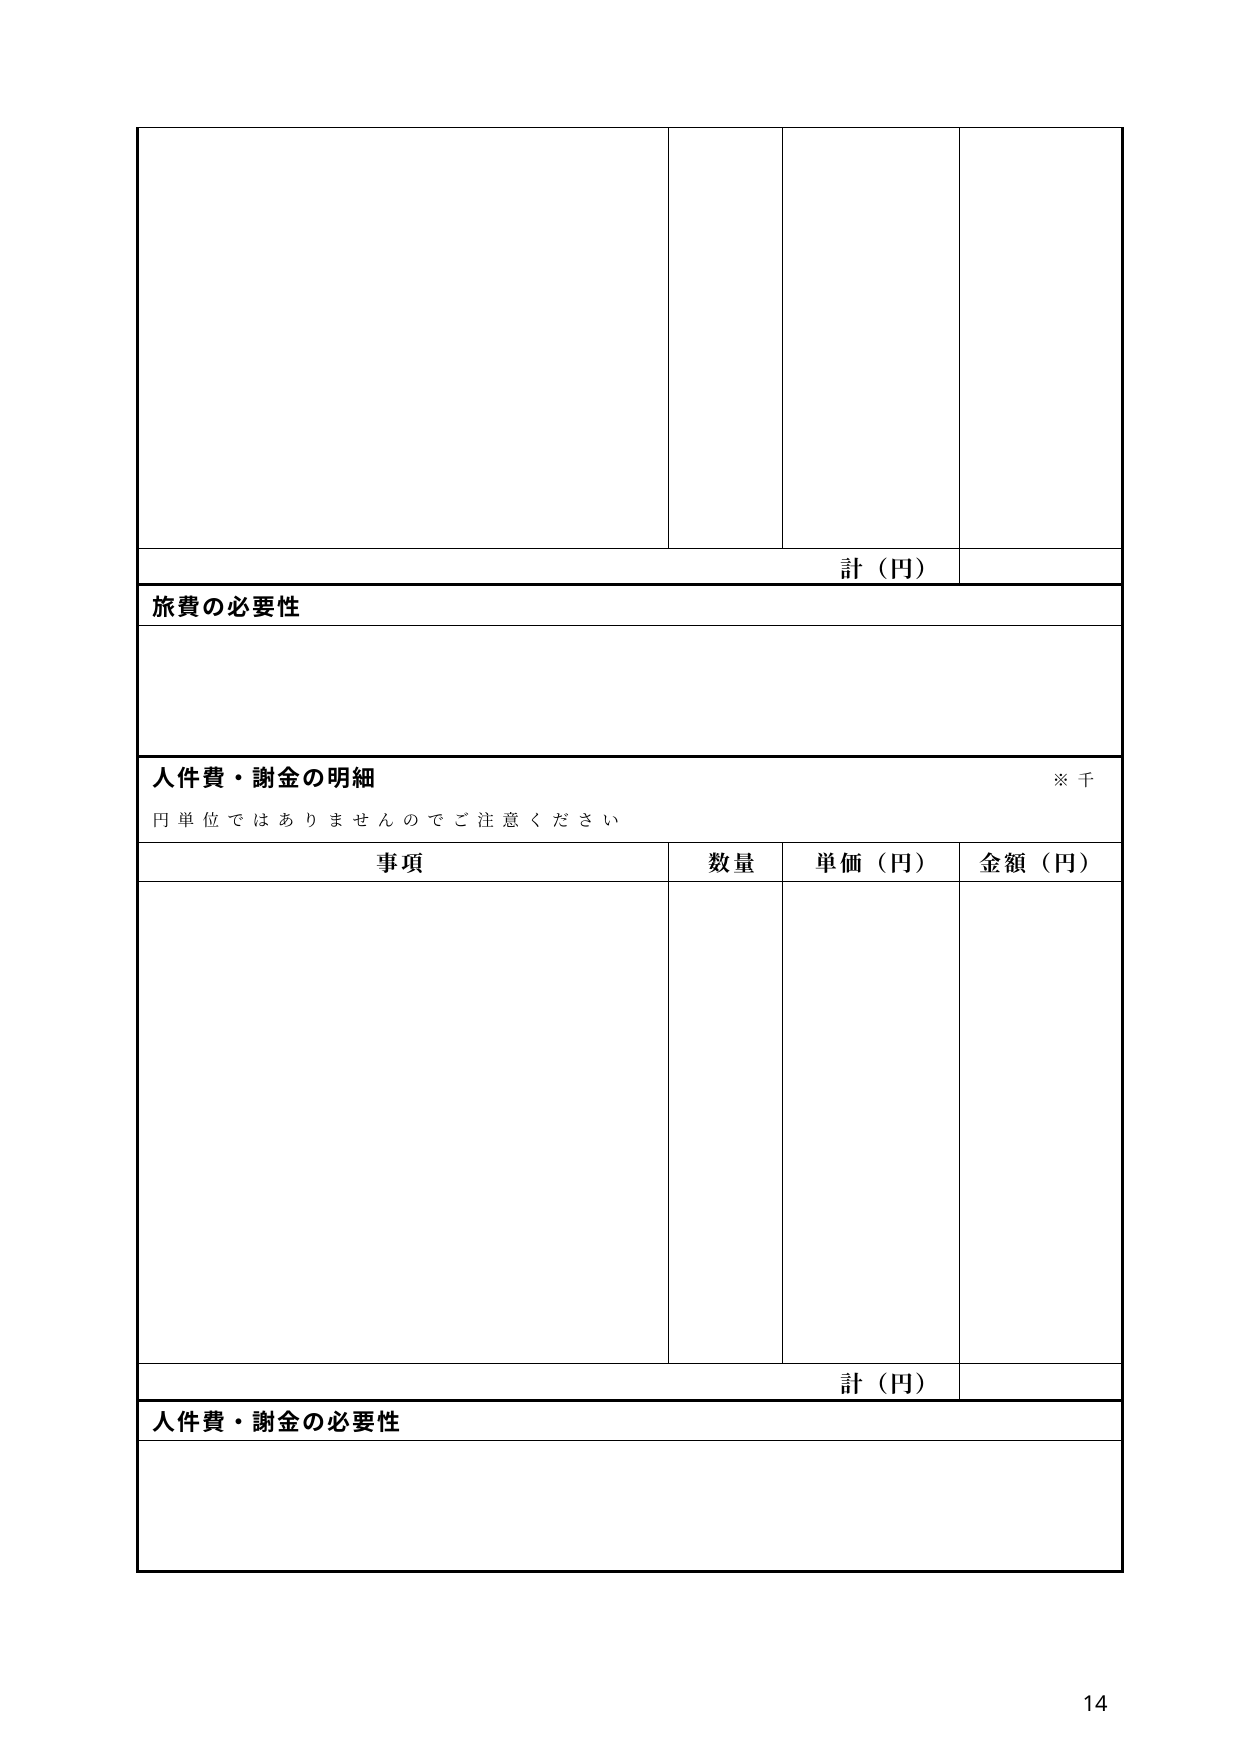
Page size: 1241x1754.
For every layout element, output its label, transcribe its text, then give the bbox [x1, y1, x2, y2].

table_cell 金額（円） [960, 843, 1121, 881]
table_cell 人件費・謝金の必要性 [139, 1402, 959, 1440]
table_cell [669, 128, 782, 548]
table_cell [669, 882, 782, 1363]
table_cell 計（円） [139, 1364, 959, 1398]
table_cell [139, 1441, 1121, 1570]
table_cell 単価（円） [783, 843, 959, 881]
table_cell [959, 586, 1121, 624]
table_cell [960, 882, 1121, 1363]
table_cell [783, 882, 959, 1363]
table_cell 人件費・謝金の明細 ※千円単位ではありませんのでご注意ください [139, 758, 1121, 842]
table_cell [959, 1402, 1121, 1440]
table_cell [139, 128, 668, 548]
table_cell 数量 [669, 843, 782, 881]
table_cell 事項 [139, 843, 668, 881]
table_cell [960, 1364, 1121, 1398]
table_cell [139, 626, 1121, 754]
table_cell 計（円） [139, 549, 959, 583]
table_cell [783, 128, 959, 548]
table_cell 旅費の必要性 [139, 586, 959, 624]
table_cell [139, 882, 668, 1363]
table_cell [960, 549, 1121, 583]
table_cell [960, 128, 1121, 548]
